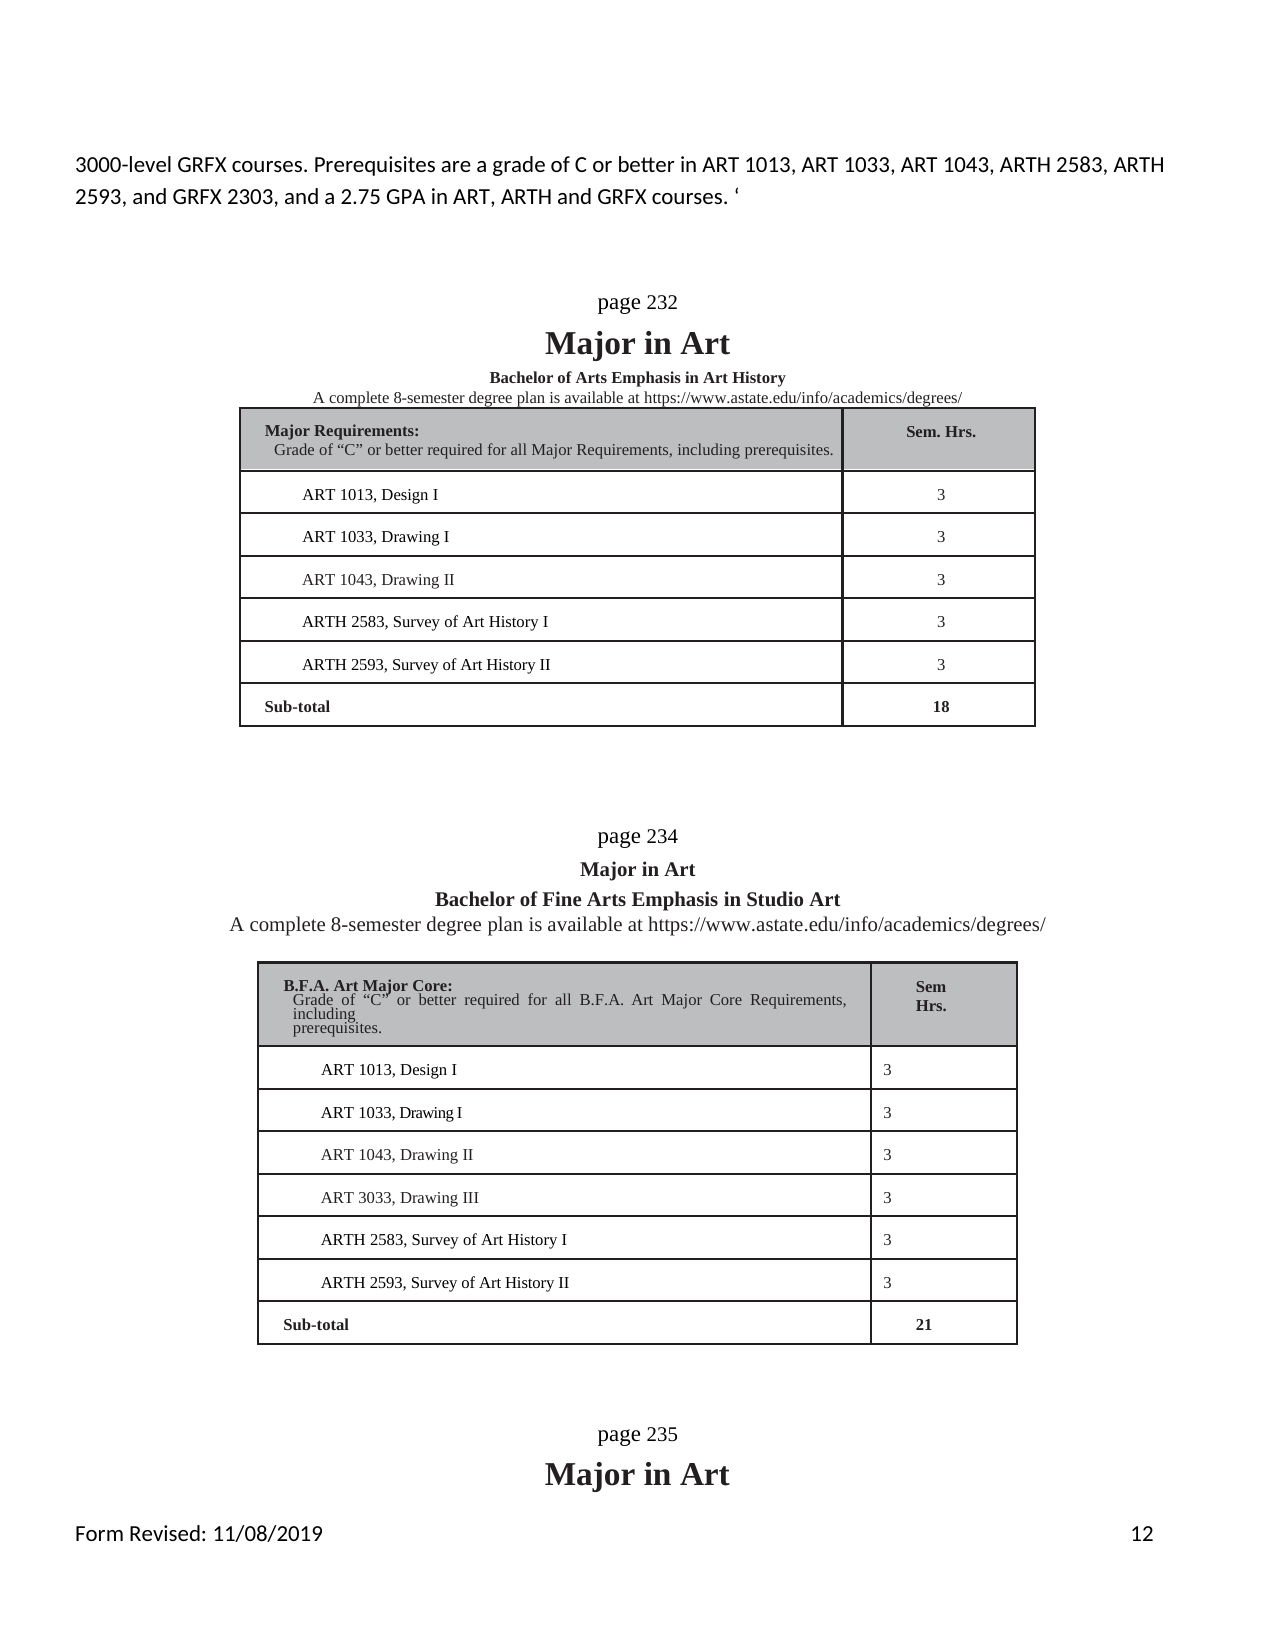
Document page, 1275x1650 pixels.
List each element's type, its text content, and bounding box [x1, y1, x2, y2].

table_cell 3 [872, 1217, 1016, 1257]
table_cell ARTH 2583, Survey of Art History I [241, 599, 841, 639]
title Major in Art [87, 857, 1188, 881]
table_cell ARTH 2583, Survey of Art History I [259, 1217, 870, 1257]
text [75, 150, 1200, 210]
text A complete 8-semester degree plan is available at https://www.astate.edu/info/academics/degrees/ [87, 388, 1188, 407]
text Bachelor of Fine Arts Emphasis in Studio Art [358, 887, 917, 911]
table_cell 3 [844, 599, 1034, 639]
table_header Sem. Hrs. [844, 409, 1034, 469]
table_cell ART 1043, Drawing II [241, 557, 841, 597]
table_cell 3 [872, 1175, 1016, 1215]
title Major in Art [86, 1454, 1188, 1493]
table_cell 3 [844, 472, 1034, 512]
table_cell Sub-total [241, 684, 841, 724]
table_cell ART 1013, Design I [241, 472, 841, 512]
text A complete 8-semester degree plan is available at https://www.astate.edu/info/academics/degrees/ [87, 912, 1188, 936]
table_header Major Requirements: Grade of “C” or better required for all Major Requirements, including prerequisites. [241, 409, 841, 469]
table_cell 3 [844, 557, 1034, 597]
table_cell ART 1033, Drawing I [259, 1090, 870, 1130]
table_cell ARTH 2593, Survey of Art History II [241, 642, 841, 682]
table_cell ART 1043, Drawing II [259, 1132, 870, 1172]
table_cell 21 [872, 1302, 1016, 1342]
table_header Sem Hrs. [872, 964, 1016, 1045]
table_cell 3 [872, 1047, 1016, 1087]
title Major in Art [87, 323, 1188, 361]
table_header B.F.A. Art Major Core: Grade of “C” or better required for all B.F.A. Art Major Core Requirements, including prerequisites. [259, 964, 870, 1045]
table_cell 3 [872, 1260, 1016, 1300]
table_cell 3 [872, 1090, 1016, 1130]
text page 235 [75, 1420, 1200, 1446]
table_cell ART 3033, Drawing III [259, 1175, 870, 1215]
table_cell 3 [844, 514, 1034, 554]
table_cell 18 [844, 684, 1034, 724]
table_cell Sub-total [259, 1302, 870, 1342]
table_cell 3 [872, 1132, 1016, 1172]
text page 234 [75, 822, 1200, 848]
text Bachelor of Arts Emphasis in Art History [356, 368, 919, 387]
table_cell ART 1013, Design I [259, 1047, 870, 1087]
table_cell ARTH 2593, Survey of Art History II [259, 1260, 870, 1300]
text page 232 [75, 288, 1200, 314]
table_cell 3 [844, 642, 1034, 682]
table_cell ART 1033, Drawing I [241, 514, 841, 554]
